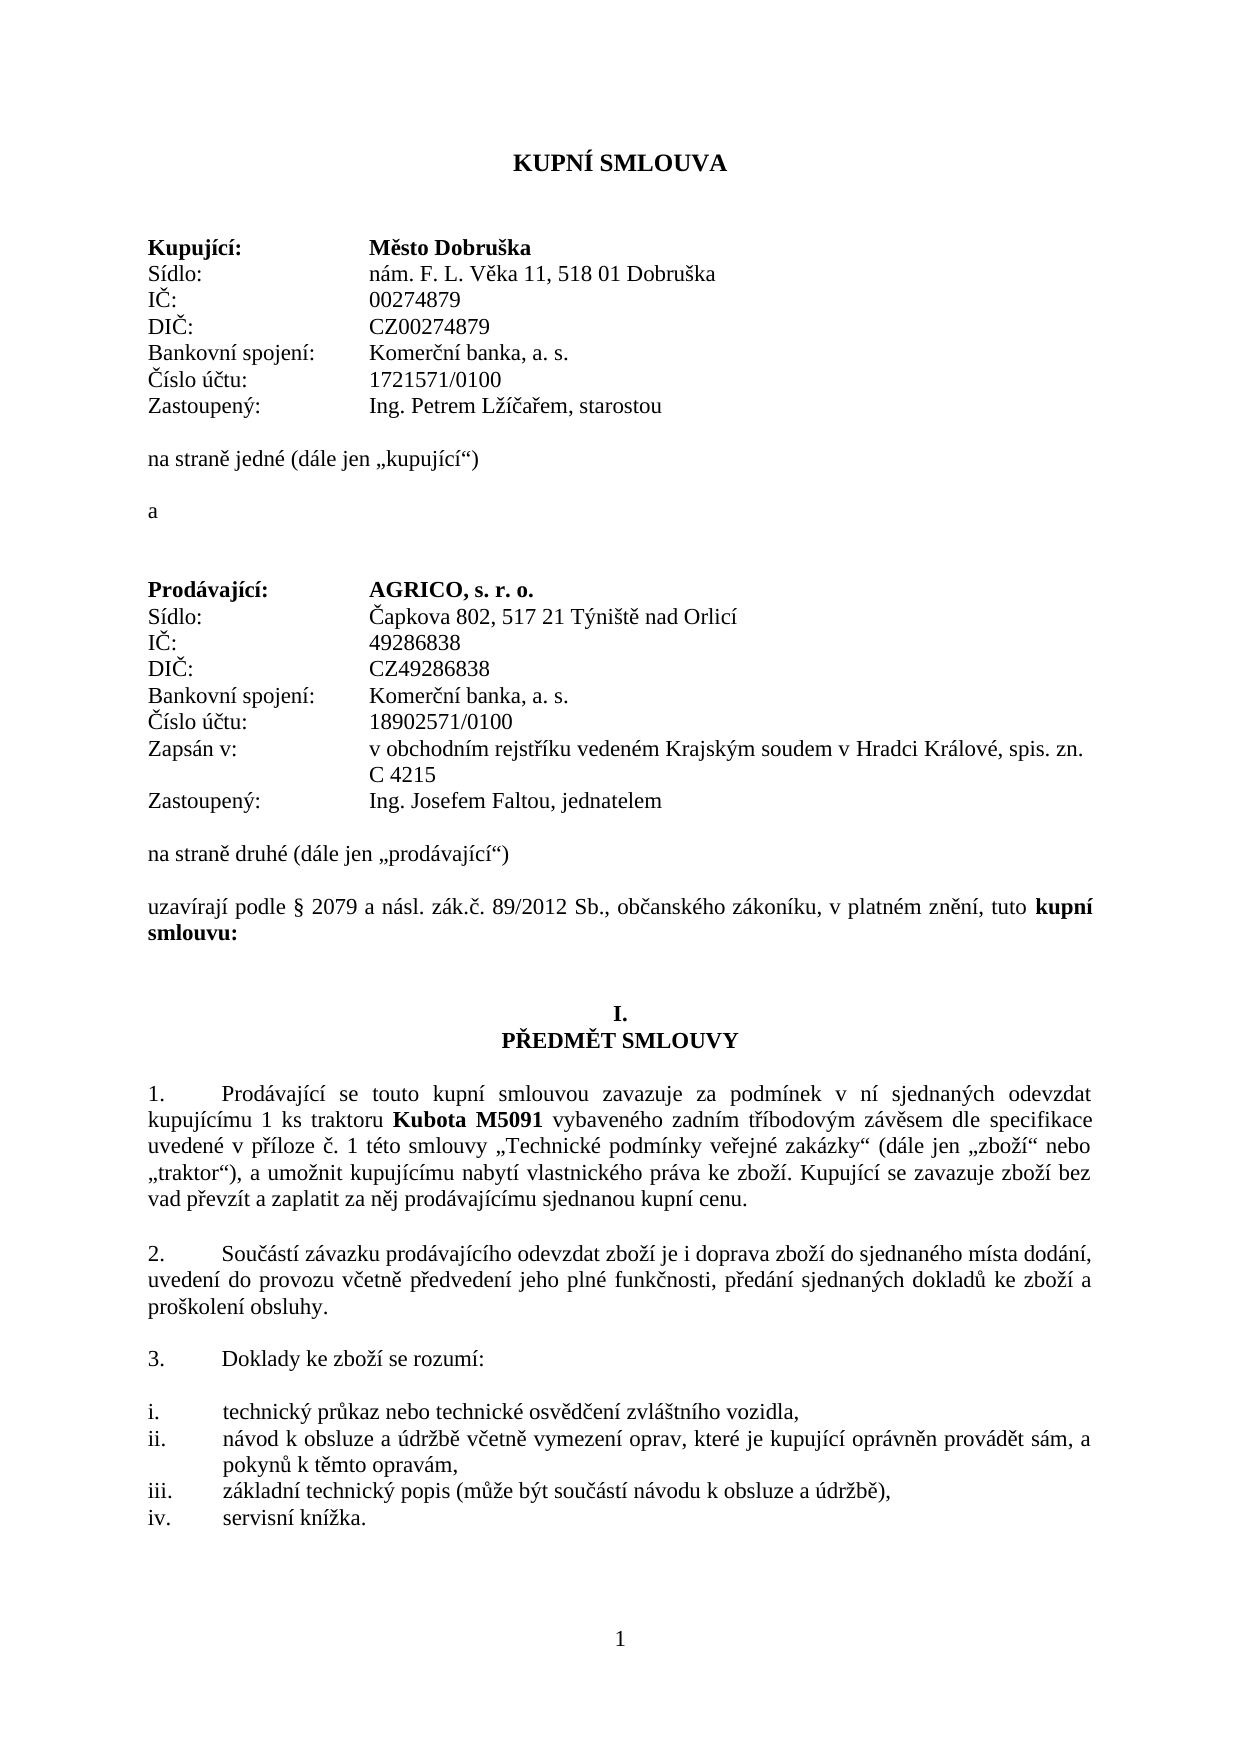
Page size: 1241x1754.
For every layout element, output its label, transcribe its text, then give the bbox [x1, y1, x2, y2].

list návod k obsluze a údržbě včetně vymezení oprav, které je kupující oprávněn provádět sám, a pokynů k těmto opravám, [148, 1424, 1093, 1477]
text uzavírají podle § 2079 a násl. zák.č. 89/2012 Sb., občanského zákoníku, v platném znění, tuto kupní smlouvu: [148, 893, 1093, 945]
text 2. Součástí závazku prodávajícího odevzdat zboží je i doprava zboží do sjednaného místa dodání, uvedení do provozu včetně předvedení jeho plné funkčnosti, předání sjednaných dokladů ke zboží a proškolení obsluhy. [148, 1240, 1093, 1319]
list technický průkaz nebo technické osvědčení zvláštního vozidla, [148, 1398, 1093, 1424]
text 1. Prodávající se touto kupní smlouvou zavazuje za podmínek v ní sjednaných odevzdat kupujícímu 1 ks traktoru Kubota M5091 vybaveného zadním tříbodovým závěsem dle specifikace uvedené v příloze č. 1 této smlouvy „Technické podmínky veřejné zakázky“ (dále jen „zboží“ nebo „traktor“), a umožnit kupujícímu nabytí vlastnického práva ke zboží. Kupující se zavazuje zboží bez vad převzít a zaplatit za něj prodávajícímu sjednanou kupní cenu. [148, 1079, 1093, 1211]
text IČ: 49286838 [148, 629, 1093, 656]
title KUPNÍ SMLOUVA [148, 148, 1093, 176]
text Prodávající: AGRICO, s. r. o. [148, 576, 1093, 603]
text I. [148, 1001, 1093, 1027]
text na straně druhé (dále jen „prodávající“) [148, 840, 1093, 866]
text PŘEDMĚT SMLOUVY [148, 1027, 1093, 1053]
text DIČ: CZ49286838 [148, 656, 1093, 682]
list základní technický popis (může být součástí návodu k obsluze a údržbě), [148, 1477, 1093, 1504]
list servisní knížka. [148, 1504, 1093, 1530]
text na straně jedné (dále jen „kupující“) [148, 445, 1093, 471]
text Sídlo: nám. F. L. Věka 11, 518 01 Dobruška [148, 260, 1093, 287]
text Zapsán v: v obchodním rejstříku vedeném Krajským soudem v Hradci Králové, spis. zn. C 4215 [148, 734, 1093, 787]
text Číslo účtu: 18902571/0100 [148, 708, 1093, 734]
text a [148, 497, 1093, 524]
text IČ: 00274879 [148, 287, 1093, 313]
text Bankovní spojení: Komerční banka, a. s. [148, 339, 1093, 366]
text Zastoupený: Ing. Petrem Lžíčařem, starostou [148, 392, 1093, 418]
text DIČ: CZ00274879 [148, 313, 1093, 339]
text Kupující: Město Dobruška [148, 234, 1093, 260]
text 3. Doklady ke zboží se rozumí: [148, 1346, 1093, 1372]
text Sídlo: Čapkova 802, 517 21 Týniště nad Orlicí [148, 603, 1093, 629]
text Číslo účtu: 1721571/0100 [148, 366, 1093, 392]
text Zastoupený: Ing. Josefem Faltou, jednatelem [148, 787, 1093, 814]
text Bankovní spojení: Komerční banka, a. s. [148, 682, 1093, 708]
